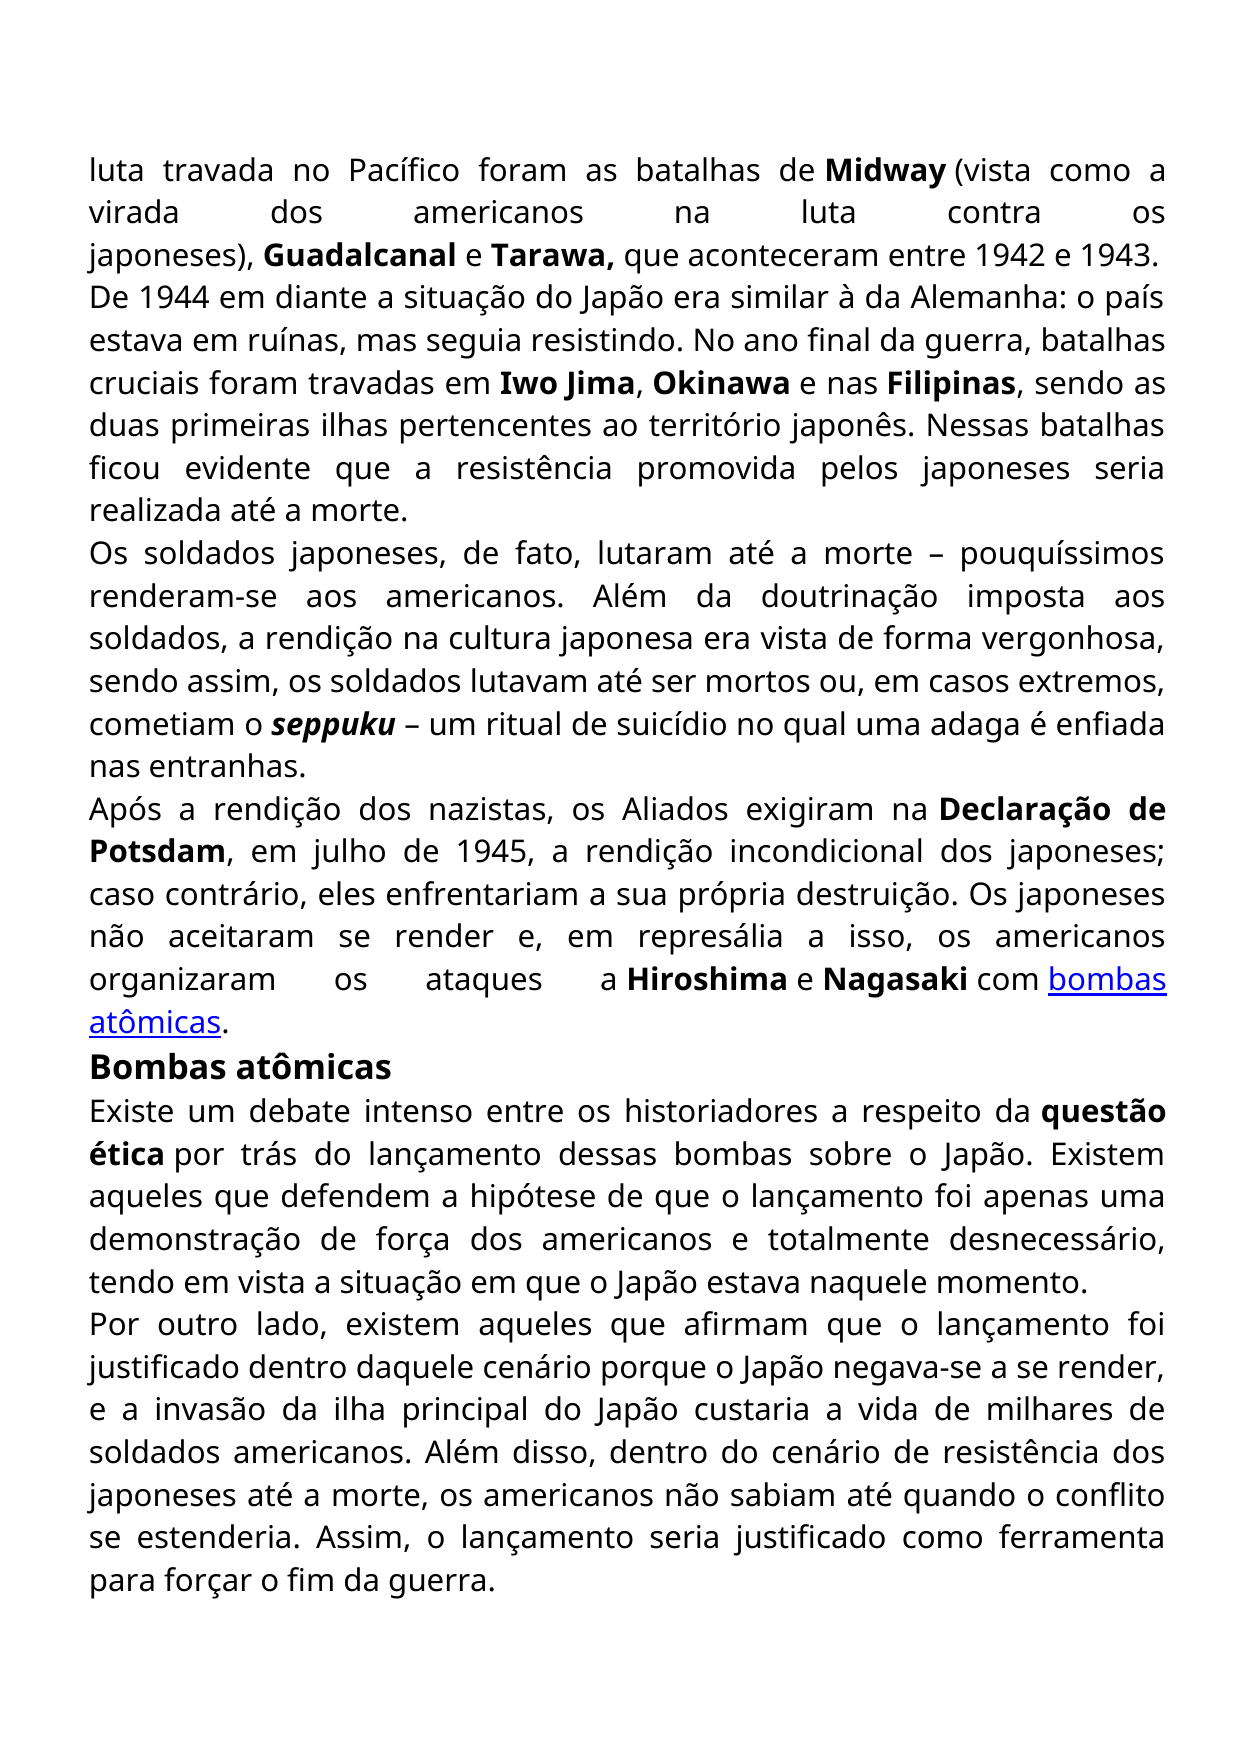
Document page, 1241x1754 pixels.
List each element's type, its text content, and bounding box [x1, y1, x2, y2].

subtitle Bombas atômicas [89, 1042, 1167, 1089]
text Os soldados japoneses, de fato, lutaram até a morte – pouquíssimos renderam-se aos americanos. Além da doutrinação imposta aos soldados, a rendição na cultura japonesa era vista de forma vergonhosa, sendo assim, os soldados lutavam até ser mortos ou, em casos extremos, cometiam o seppuku – um ritual de suicídio no qual uma adaga é enfiada nas entranhas. [89, 531, 1167, 787]
text De 1944 em diante a situação do Japão era similar à da Alemanha: o país estava em ruínas, mas seguia resistindo. No ano final da guerra, batalhas cruciais foram travadas em Iwo Jima, Okinawa e nas Filipinas, sendo as duas primeiras ilhas pertencentes ao território japonês. Nessas batalhas ficou evidente que a resistência promovida pelos japoneses seria realizada até a morte. [89, 275, 1167, 531]
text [89, 148, 1167, 275]
text Por outro lado, existem aqueles que afirmam que o lançamento foi justificado dentro daquele cenário porque o Japão negava-se a se render, e a invasão da ilha principal do Japão custaria a vida de milhares de soldados americanos. Além disso, dentro do cenário de resistência dos japoneses até a morte, os americanos não sabiam até quando o conflito se estenderia. Assim, o lançamento seria justificado como ferramenta para forçar o fim da guerra. [89, 1302, 1167, 1600]
text Após a rendição dos nazistas, os Aliados exigiram na Declaração de Potsdam, em julho de 1945, a rendição incondicional dos japoneses; caso contrário, eles enfrentariam a sua própria destruição. Os japoneses não aceitaram se render e, em represália a isso, os americanos organizaram os ataques a Hiroshima e Nagasaki com bombas atômicas. [89, 787, 1167, 1042]
text Existe um debate intenso entre os historiadores a respeito da questão ética por trás do lançamento dessas bombas sobre o Japão. Existem aqueles que defendem a hipótese de que o lançamento foi apenas uma demonstração de força dos americanos e totalmente desnecessário, tendo em vista a situação em que o Japão estava naquele momento. [89, 1089, 1167, 1302]
